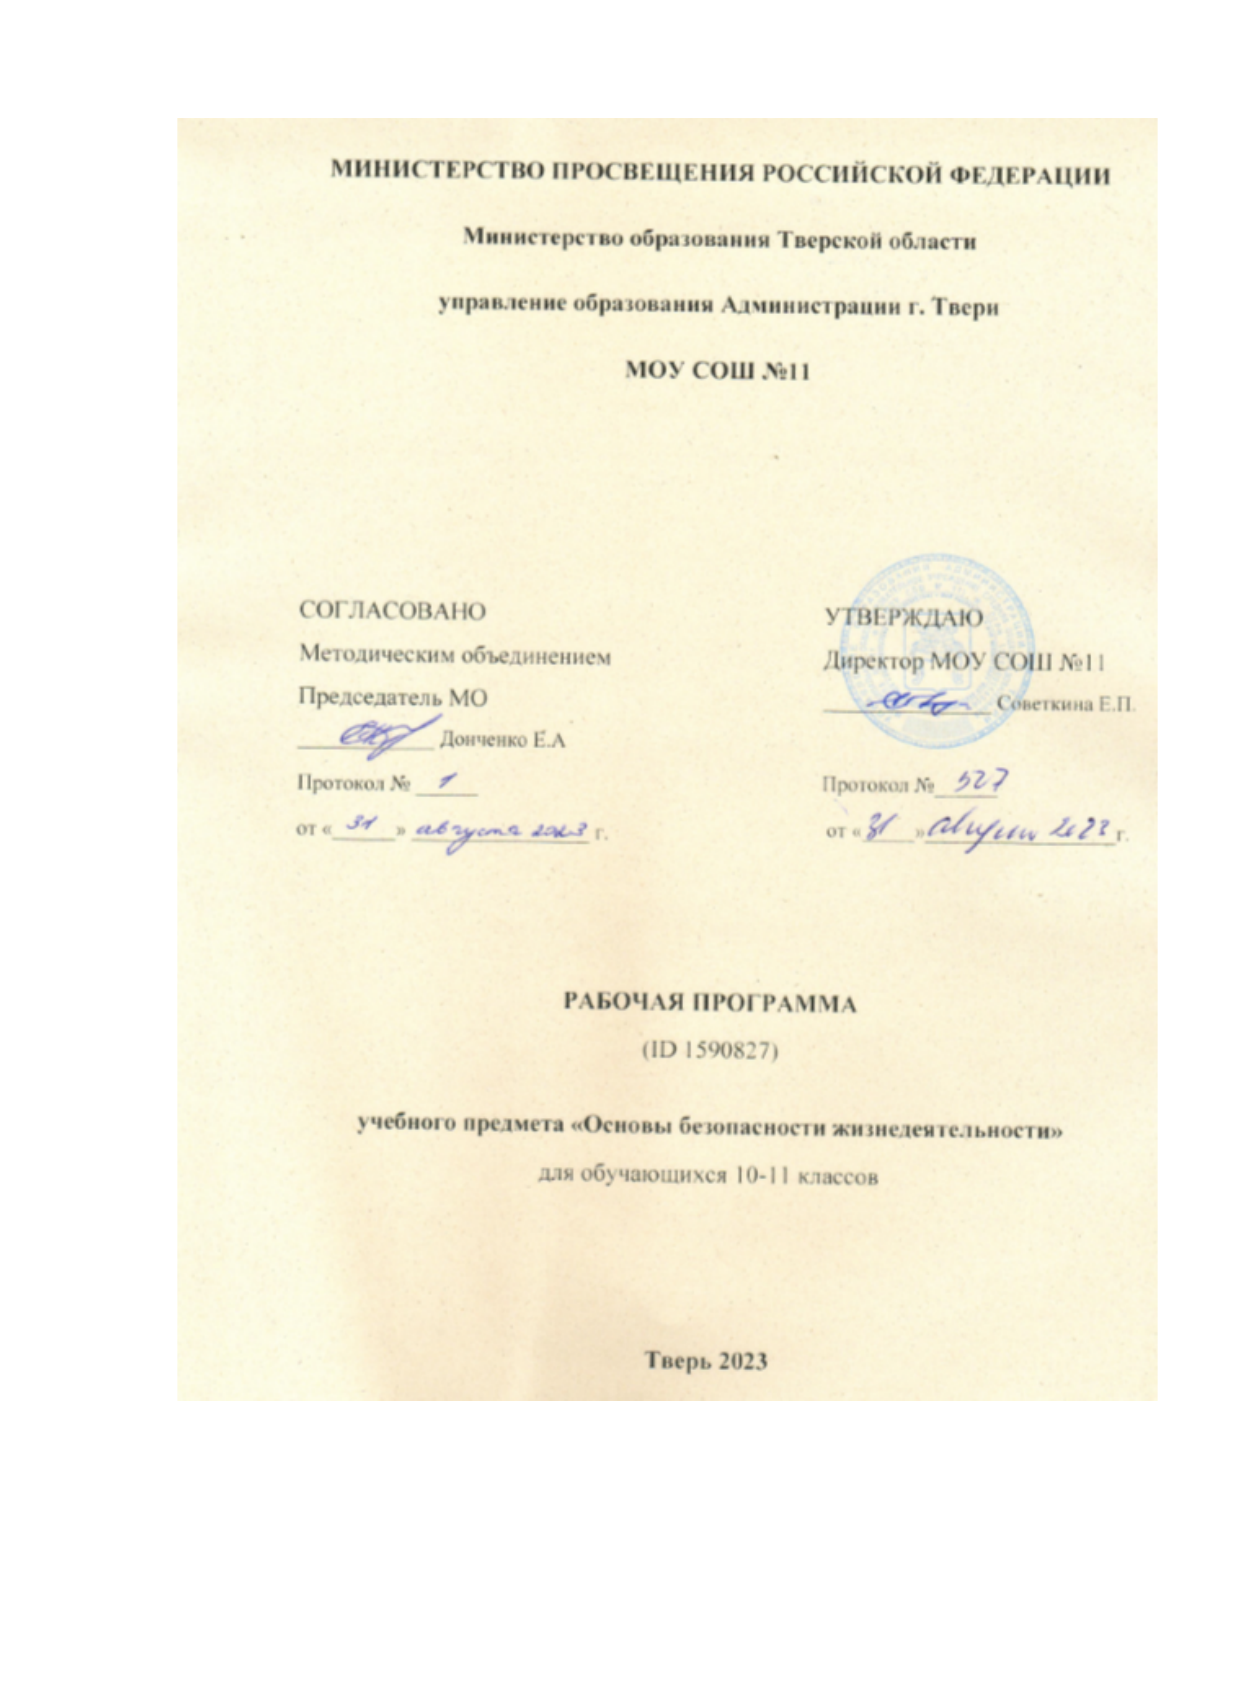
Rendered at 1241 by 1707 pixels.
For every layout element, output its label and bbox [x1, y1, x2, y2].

picture [177, 118, 1158, 1401]
